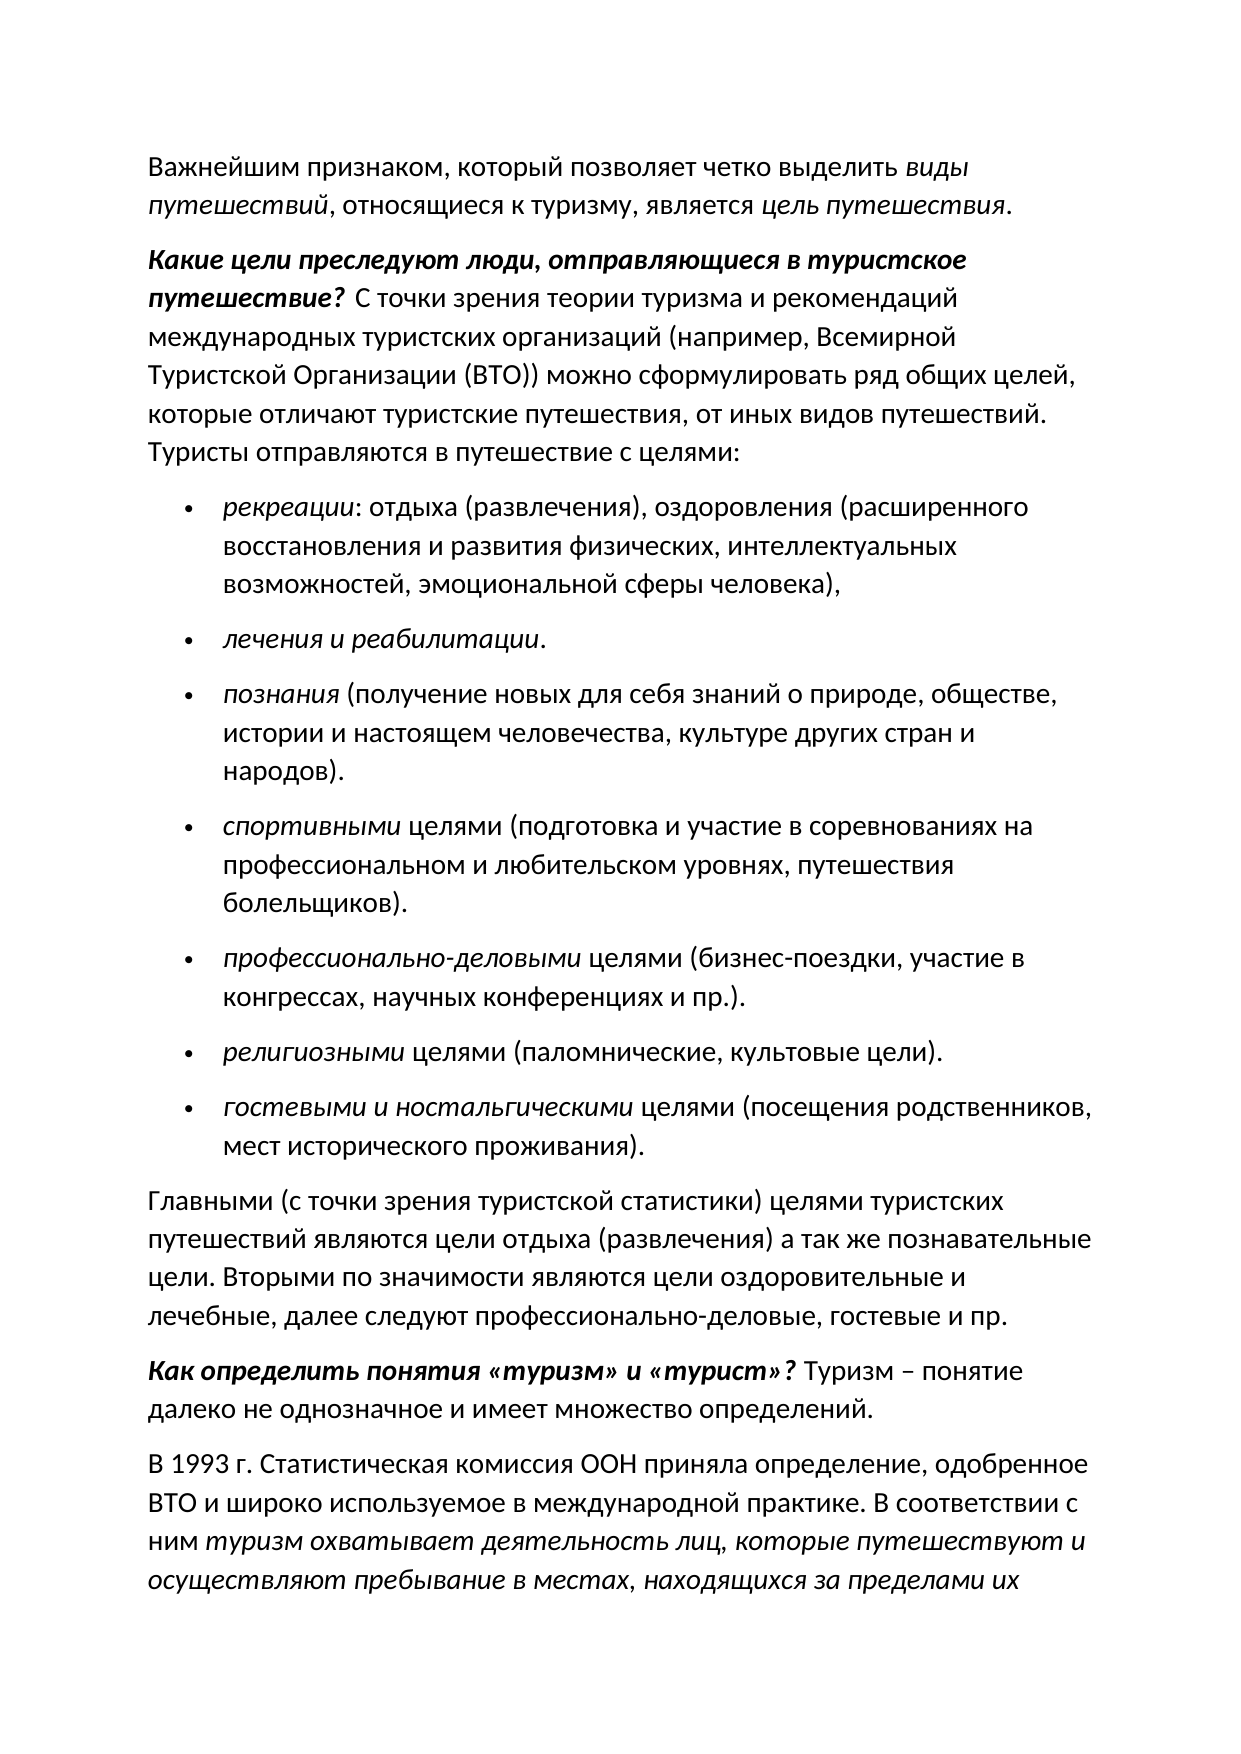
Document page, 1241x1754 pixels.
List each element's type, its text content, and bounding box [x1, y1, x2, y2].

list религиозными целями (паломнические, культовые цели). [185, 1033, 1093, 1069]
list гостевыми и ностальгическими целями (посещения родственников, мест исторического проживания). [185, 1088, 1093, 1162]
text Главными (с точки зрения туристской статистики) целями туристских путешествий являются цели отдыха (развлечения) а так же познавательные цели. Вторыми по значимости являются цели оздоровительные и лечебные, далее следуют профессионально-деловые, гостевые и пр. [148, 1182, 1093, 1333]
list профессионально-деловыми целями (бизнес-поездки, участие в конгрессах, научных конференциях и пр.). [185, 939, 1093, 1013]
text Какие цели преследуют люди, отправляющиеся в туристское путешествие? С точки зрения теории туризма и рекомендаций международных туристских организаций (например, Всемирной Туристской Организации (ВТО)) можно сформулировать ряд общих целей, которые отличают туристские путешествия, от иных видов путешествий. Туристы отправляются в путешествие с целями: [148, 241, 1093, 469]
list рекреации: отдыха (развлечения), оздоровления (расширенного восстановления и развития физических, интеллектуальных возможностей, эмоциональной сферы человека), [185, 488, 1093, 601]
list спортивными целями (подготовка и участие в соревнованиях на профессиональном и любительском уровнях, путешествия болельщиков). [185, 807, 1093, 920]
text Как определить понятия «туризм» и «турист»? Туризм – понятие далеко не однозначное и имеет множество определений. [148, 1352, 1093, 1426]
list познания (получение новых для себя знаний о природе, обществе, истории и настоящем человечества, культуре других стран и народов). [185, 676, 1093, 788]
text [148, 1446, 1093, 1597]
text Важнейшим признаком, который позволяет четко выделить виды путешествий, относящиеся к туризму, является цель путешествия. [148, 148, 1093, 222]
list лечения и реабилитации. [185, 620, 1093, 656]
